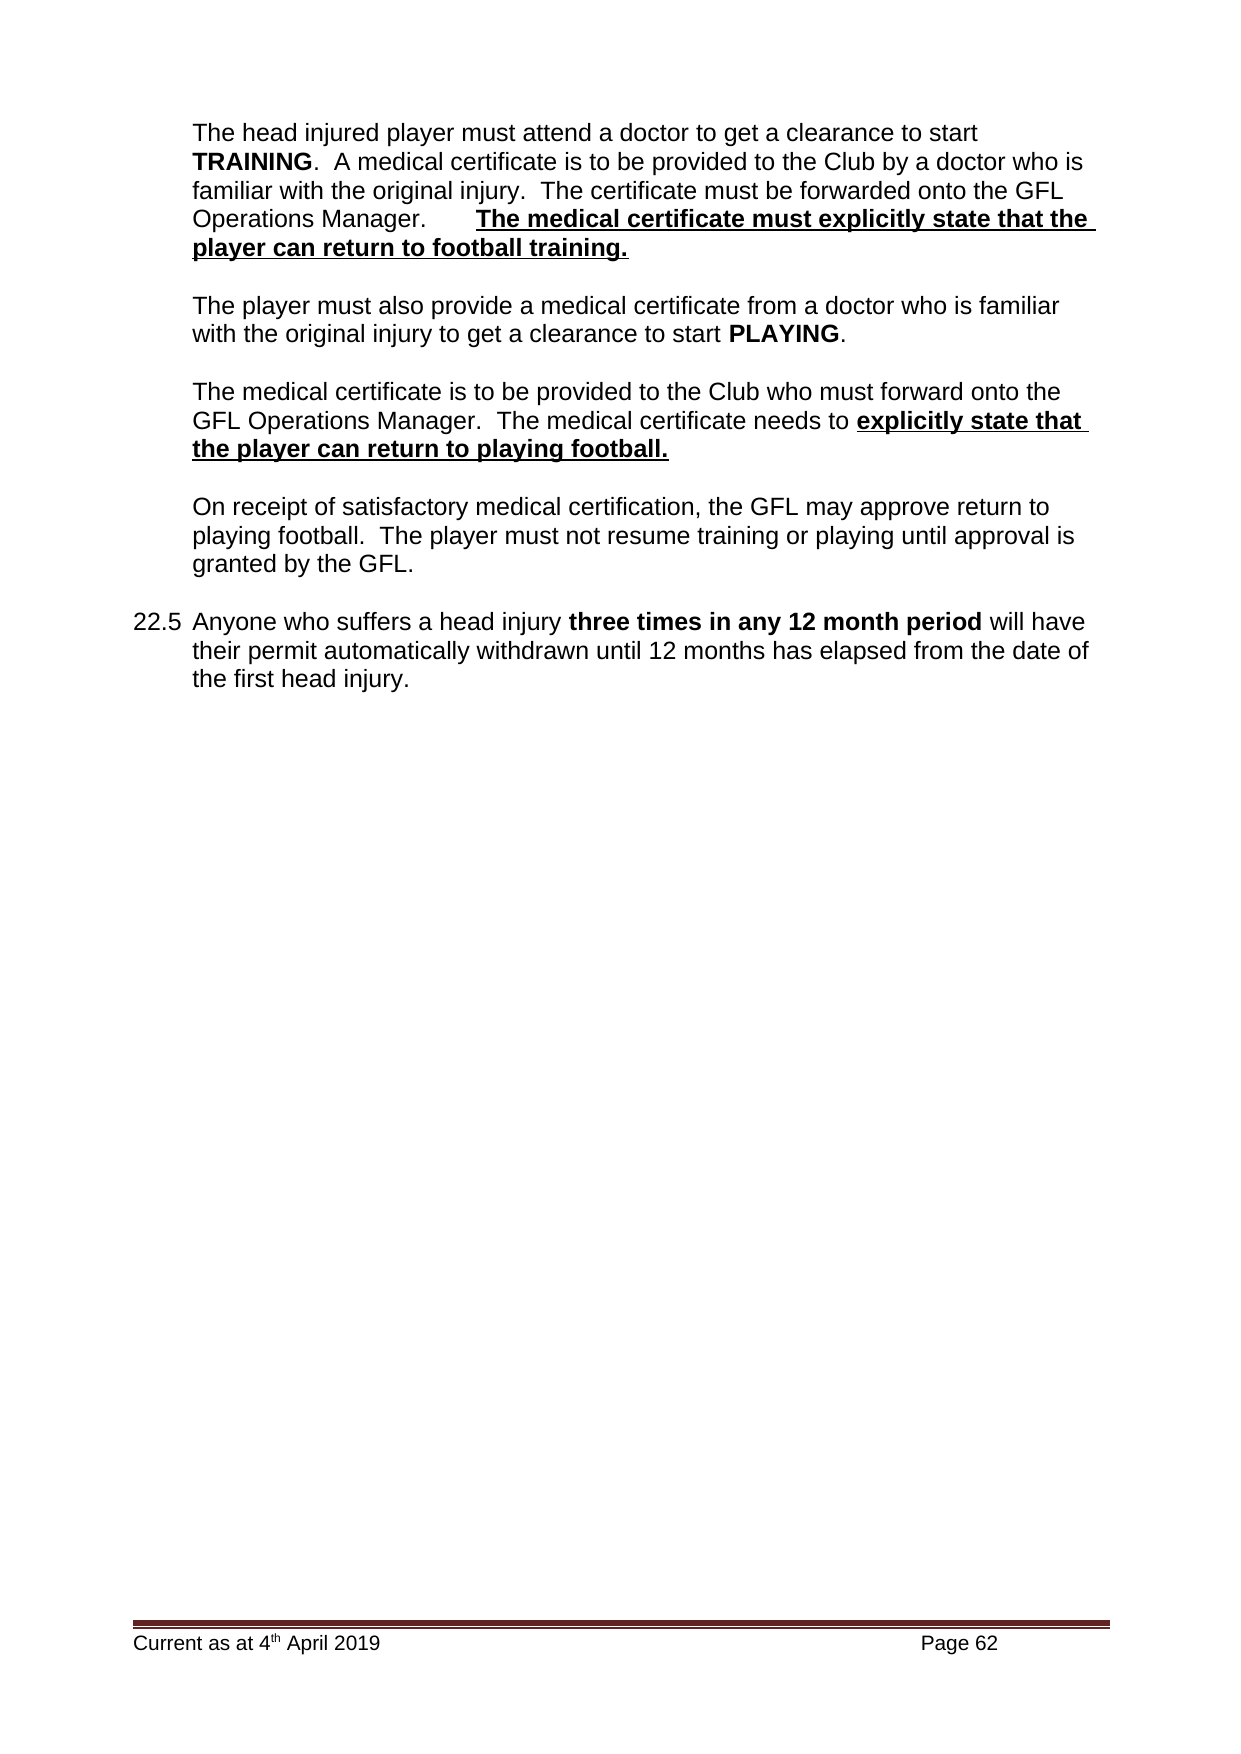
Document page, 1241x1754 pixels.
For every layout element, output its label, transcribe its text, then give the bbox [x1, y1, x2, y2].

list The medical certificate is to be provided to the Club who must forward onto the GFL Operations Manager. The medical certificate needs to explicitly state that the player can return to playing football. [133, 377, 1110, 463]
list The head injured player must attend a doctor to get a clearance to start TRAINING. A medical certificate is to be provided to the Club by a doctor who is familiar with the original injury. The certificate must be forwarded onto the GFL Operations Manager. The medical certificate must explicitly state that the player can return to football training. [192, 118, 1110, 262]
list On receipt of satisfactory medical certification, the GFL may approve return to playing football. The player must not resume training or playing until approval is granted by the GFL. [192, 492, 1110, 578]
list 22.5 Anyone who suffers a head injury three times in any 12 month period will have their permit automatically withdrawn until 12 months has elapsed from the date of the first head injury. [133, 607, 1110, 693]
list The player must also provide a medical certificate from a doctor who is familiar with the original injury to get a clearance to start PLAYING. [133, 291, 1110, 348]
